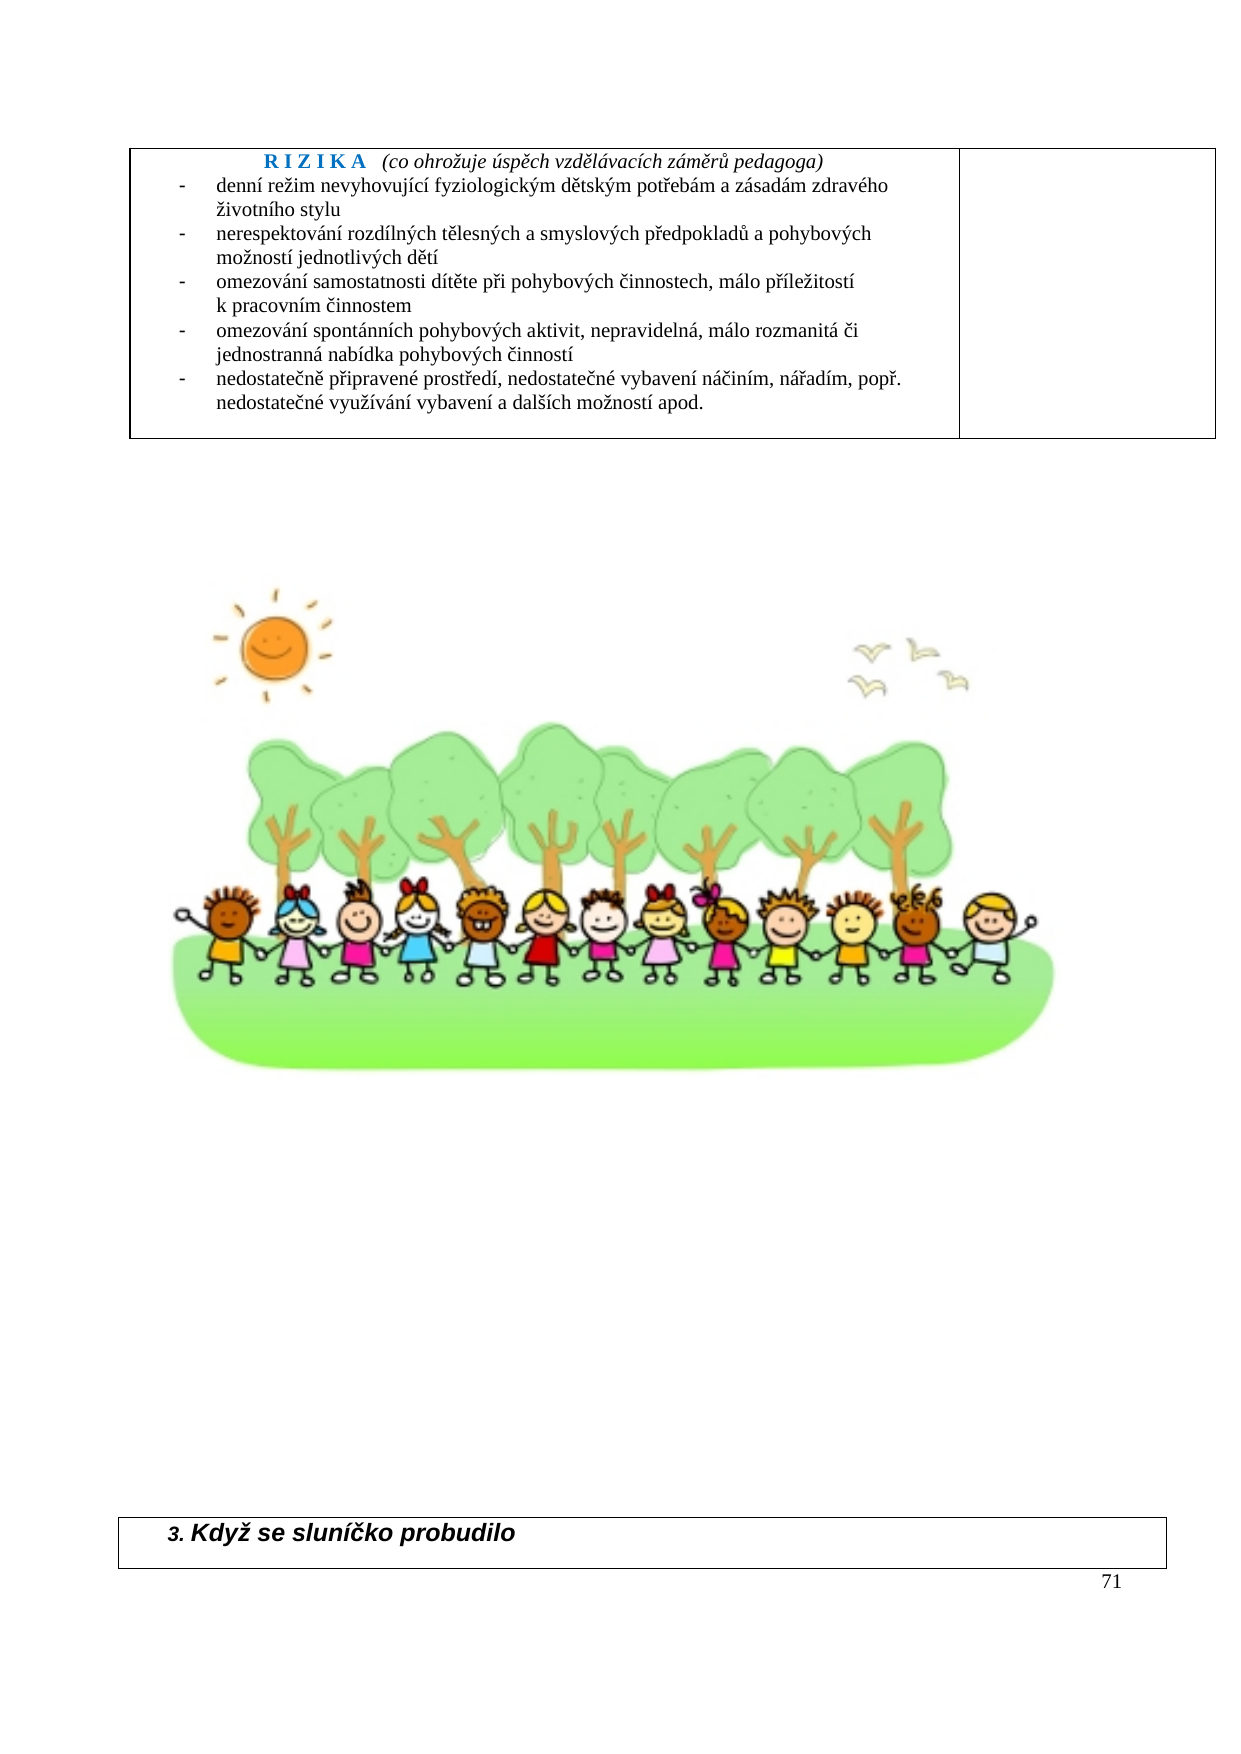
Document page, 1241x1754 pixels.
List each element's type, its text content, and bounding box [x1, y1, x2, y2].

table_cell R I Z I K A (co ohrožuje úspěch vzdělávacích záměrů pedagoga) denní režim nevyhovující fyziologickým dětským potřebám a zásadám zdravého životního stylu nerespektování rozdílných tělesných a smyslových předpokladů a pohybových možností jednotlivých dětí omezování samostatnosti dítěte při pohybových činnostech, málo příležitostí k pracovním činnostem omezování spontánních pohybových aktivit, nepravidelná, málo rozmanitá či jednostranná nabídka pohybových činností nedostatečně připravené prostředí, nedostatečné vybavení náčiním, nářadím, popř. nedostatečné využívání vybavení a dalších možností apod. [131, 149, 959, 438]
picture [167, 573, 1063, 1081]
table_header 3. Když se sluníčko probudilo O b l a s t p s y c h o l o g i c k á Dítě a jeho psychika [119, 1518, 1166, 1568]
